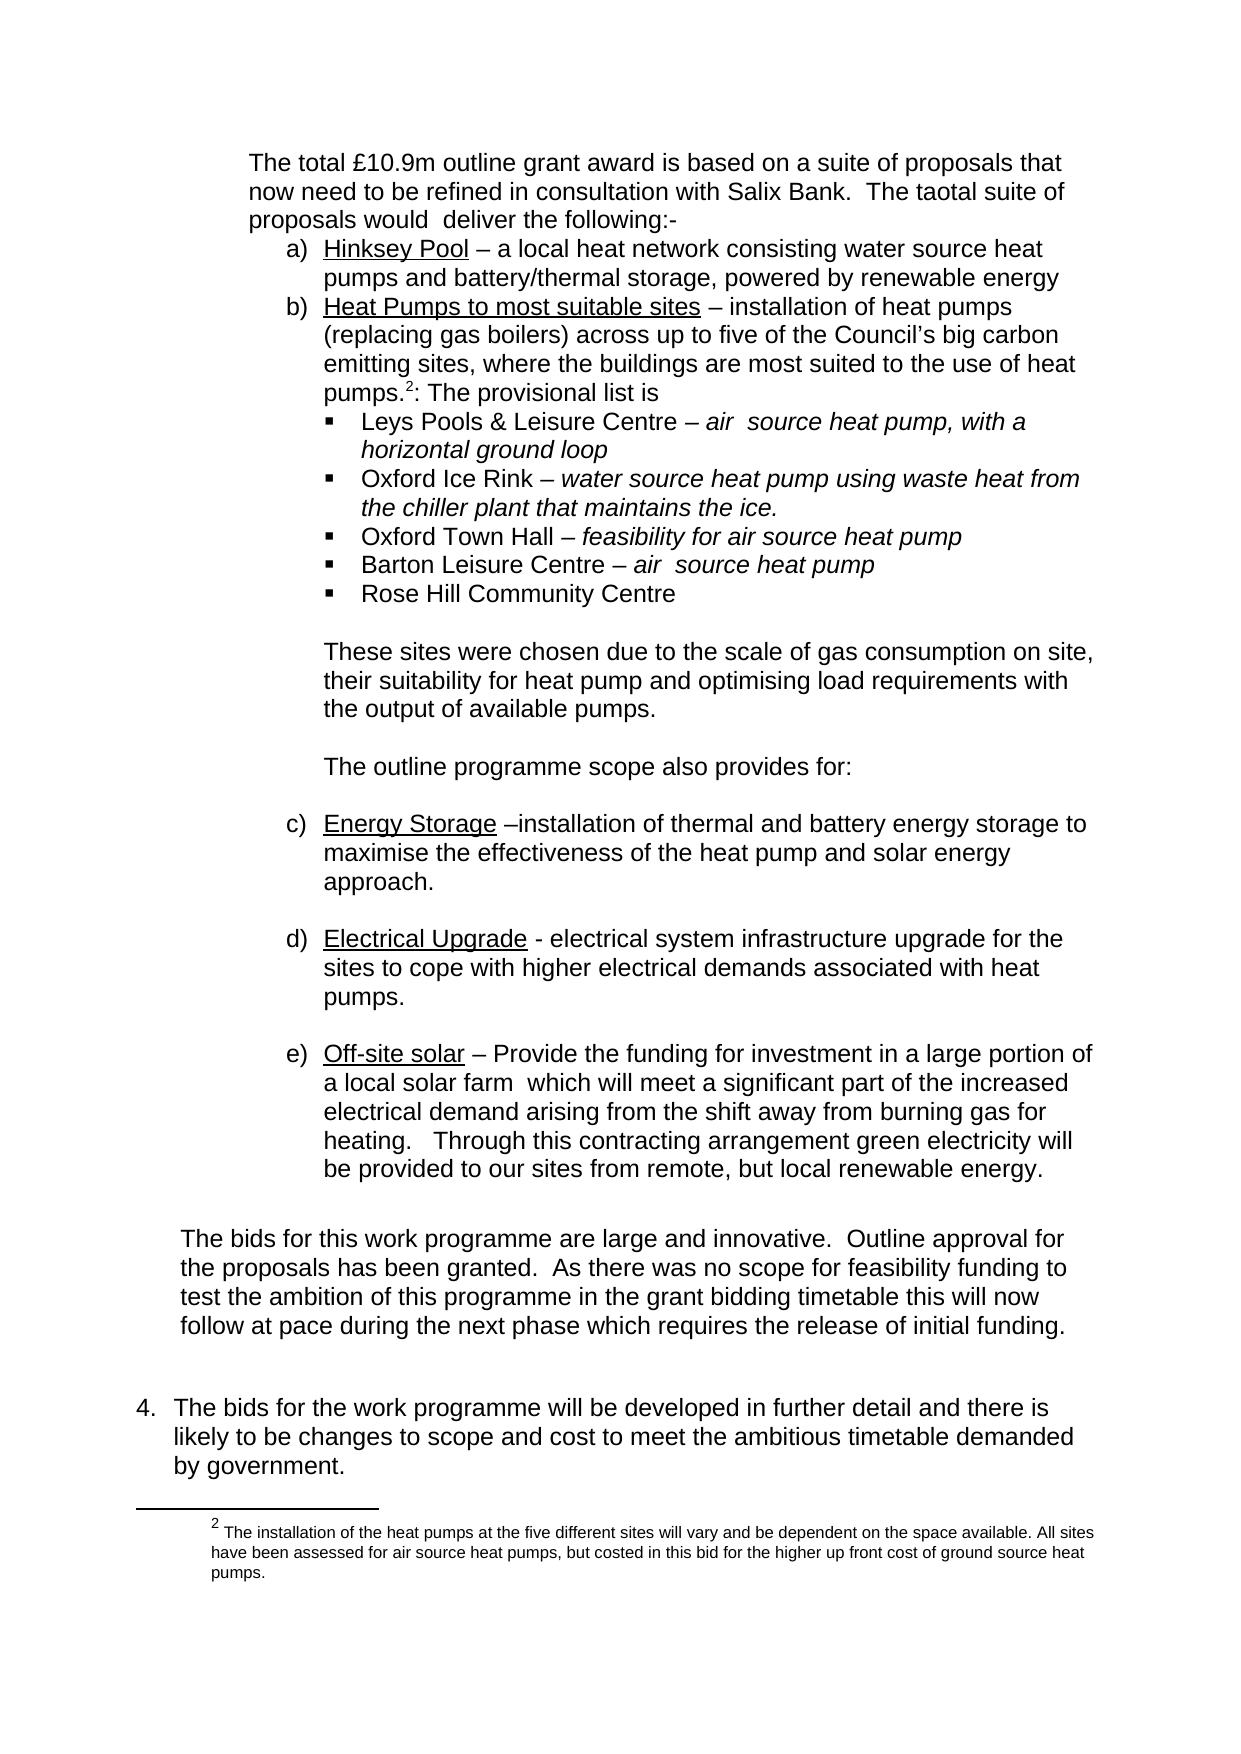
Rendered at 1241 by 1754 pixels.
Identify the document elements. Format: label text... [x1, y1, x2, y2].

list Energy Storage –installation of thermal and battery energy storage to maximise the effectiveness of the heat pump and solar energy approach. [286, 809, 1104, 896]
list Electrical Upgrade - electrical system infrastructure upgrade for the sites to cope with higher electrical demands associated with heat pumps. [286, 924, 1104, 1011]
text These sites were chosen due to the scale of gas consumption on site, their suitability for heat pump and optimising load requirements with the output of available pumps. [323, 637, 1104, 752]
list Heat Pumps to most suitable sites – installation of heat pumps (replacing gas boilers) across up to five of the Council’s big carbon emitting sites, where the buildings are most suited to the use of heat pumps.: The provisional list is [286, 291, 1104, 406]
list Oxford Ice Rink – water source heat pump using waste heat from the chiller plant that maintains the ice. [323, 464, 1104, 522]
text The outline programme scope also provides for: [323, 752, 1104, 781]
list Hinksey Pool – a local heat network consisting water source heat pumps and battery/thermal storage, powered by renewable energy [286, 234, 1104, 291]
list Off-site solar – Provide the funding for investment in a large portion of a local solar farm which will meet a significant part of the increased electrical demand arising from the shift away from burning gas for heating. Through this contracting arrangement green electricity will be provided to our sites from remote, but local renewable energy. [286, 1039, 1104, 1183]
list Leys Pools & Leisure Centre – air source heat pump, with a horizontal ground loop [323, 406, 1104, 464]
list Oxford Town Hall – feasibility for air source heat pump [323, 522, 1104, 551]
list The bids for the work programme will be developed in further detail and there is likely to be changes to scope and cost to meet the ambitious timetable demanded by government. [136, 1393, 1104, 1479]
list The bids for this work programme are large and innovative. Outline approval for the proposals has been granted. As there was no scope for feasibility funding to test the ambition of this programme in the grant bidding timetable this will now follow at pace during the next phase which requires the release of initial funding. [136, 1224, 1104, 1339]
list The total £10.9m outline grant award is based on a suite of proposals that now need to be refined in consultation with Salix Bank. The taotal suite of proposals would deliver the following:- [248, 148, 1104, 234]
list Rose Hill Community Centre [323, 579, 1104, 608]
list Barton Leisure Centre – air source heat pump [323, 551, 1104, 579]
